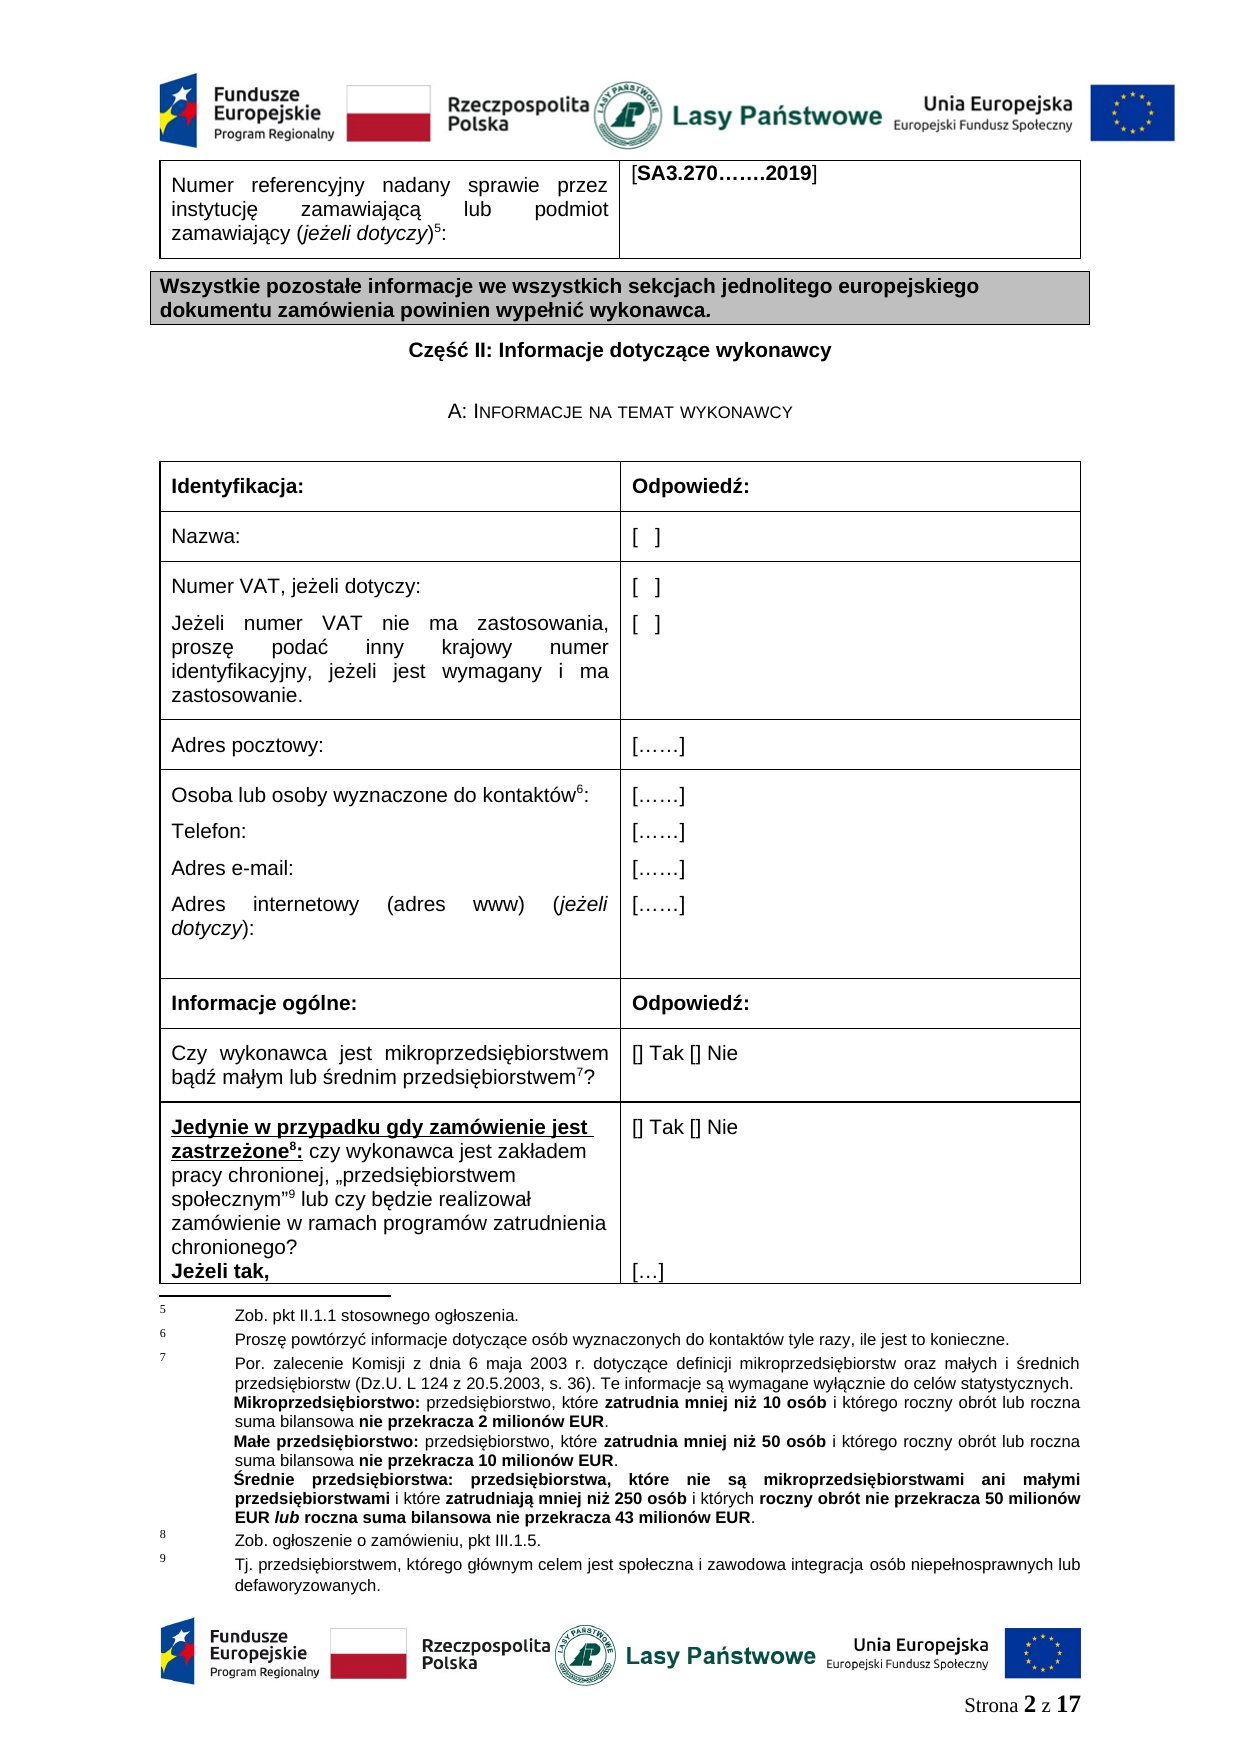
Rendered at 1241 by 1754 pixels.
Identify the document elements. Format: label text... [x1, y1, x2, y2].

table_cell Nazwa: [161, 512, 620, 561]
picture [160, 1617, 1081, 1689]
table_cell [] Tak [] Nie [621, 1029, 1080, 1101]
table_cell [ ] [621, 512, 1080, 561]
text Część II: Informacje dotyczące wykonawcy [159, 338, 1081, 362]
picture [159, 73, 1175, 153]
text A: Informacje na temat wykonawcy [159, 399, 1081, 423]
table_cell Osoba lub osoby wyznaczone do kontaktów: Telefon: Adres e-mail: Adres internetowy (adres www) (jeżeli dotyczy): [161, 770, 620, 977]
table_header Identyfikacja: [161, 462, 620, 511]
table_cell [ ] [ ] [621, 562, 1080, 719]
text Wszystkie pozostałe informacje we wszystkich sekcjach jednolitego europejskiego dokumentu zamówienia powinien wypełnić wykonawca. [151, 272, 1089, 324]
table_header Odpowiedź: [621, 462, 1080, 511]
table_cell Numer VAT, jeżeli dotyczy: Jeżeli numer VAT nie ma zastosowania, proszę podać inny krajowy numer identyfikacyjny, jeżeli jest wymagany i ma zastosowanie. [161, 562, 620, 719]
table_cell [SA3.270…….2019] [620, 161, 1080, 257]
table_cell [……] [621, 720, 1080, 769]
table_cell Czy wykonawca jest mikroprzedsiębiorstwem bądź małym lub średnim przedsiębiorstwem? [161, 1029, 620, 1101]
table_cell Informacje ogólne: [161, 979, 620, 1027]
table_cell Odpowiedź: [621, 979, 1080, 1027]
table_cell Numer referencyjny nadany sprawie przez instytucję zamawiającą lub podmiot zamawiający (jeżeli dotyczy): [161, 161, 619, 257]
table_cell [……] [……] [……] [……] [621, 770, 1080, 977]
table_cell Adres pocztowy: [161, 720, 620, 769]
table_cell [] Tak [] Nie […] [….] [621, 1103, 1080, 1283]
